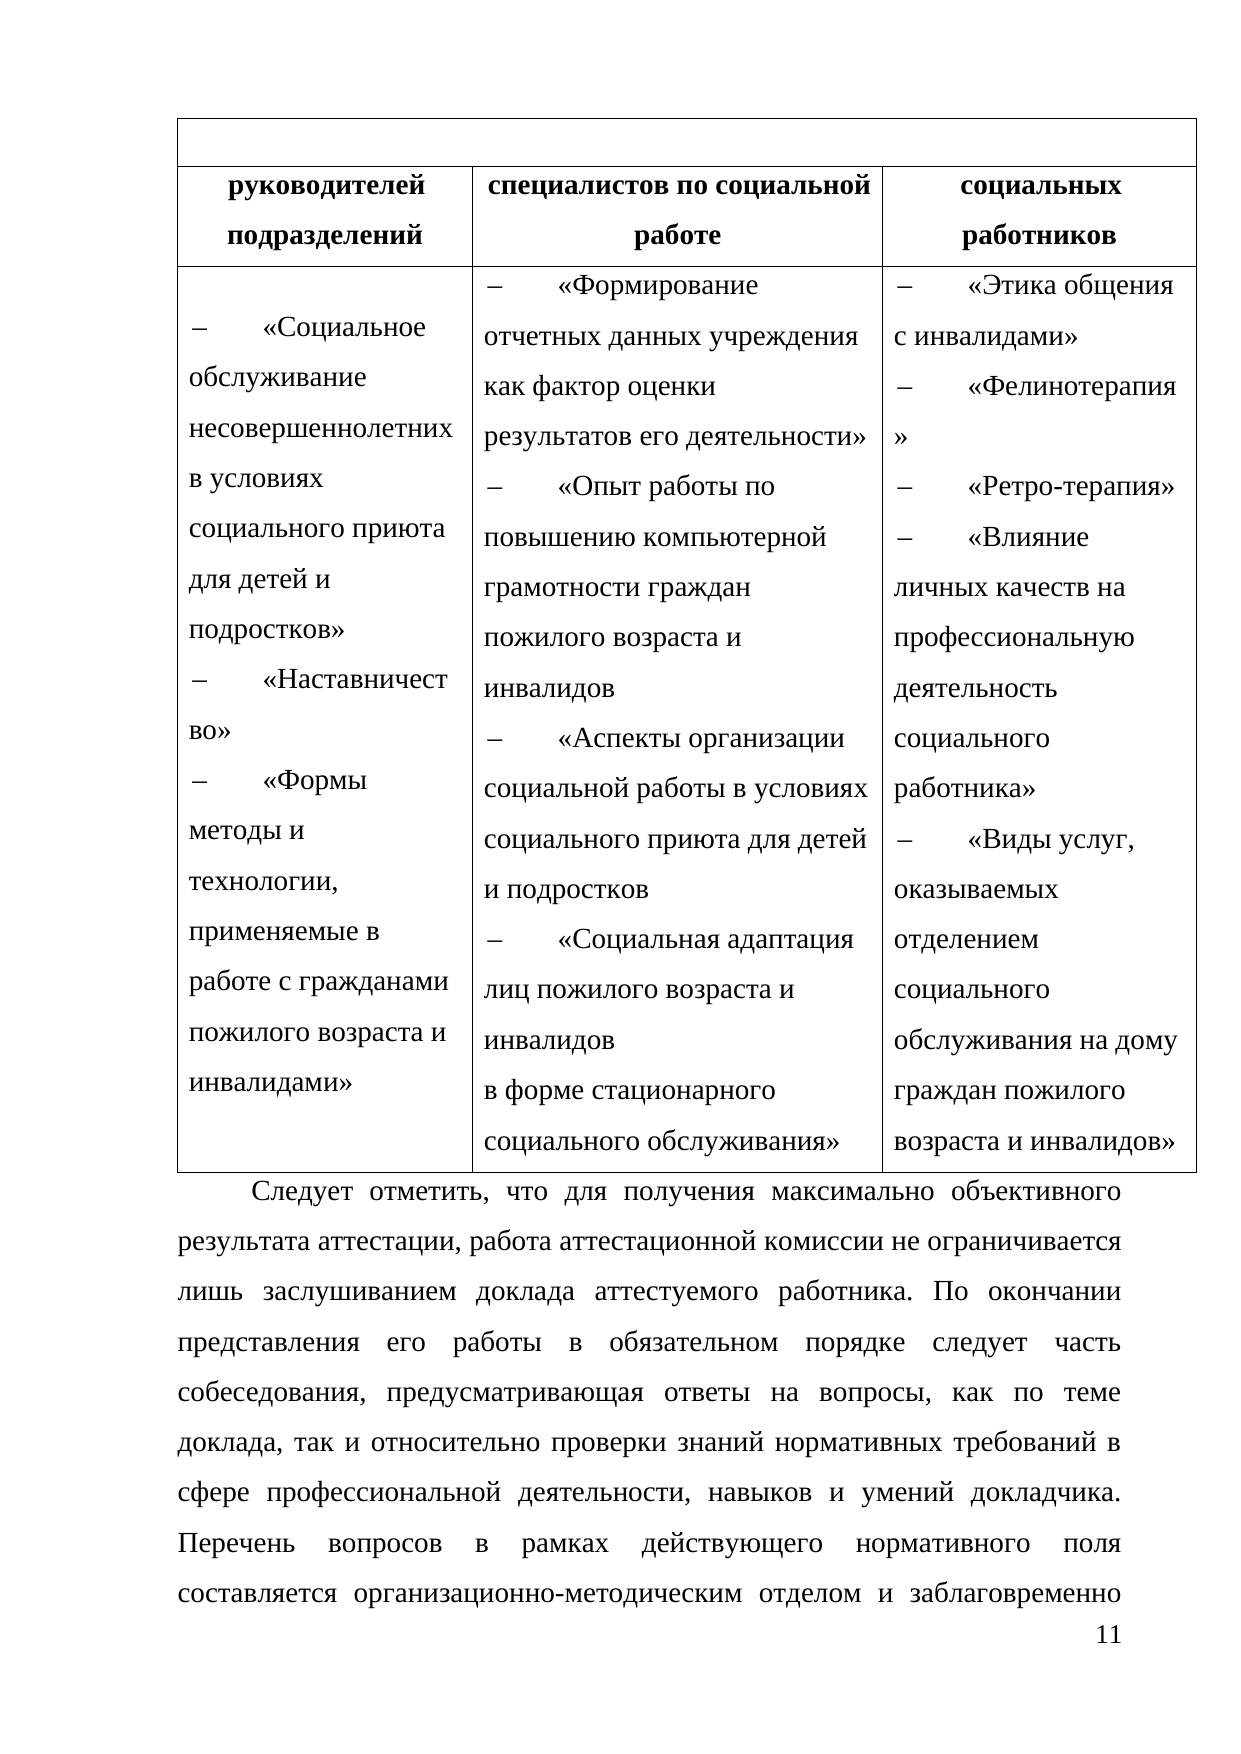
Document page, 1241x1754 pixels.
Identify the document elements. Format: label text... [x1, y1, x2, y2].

table_cell социальных работников [883, 167, 1196, 266]
table_cell «Социальное обслуживание несовершеннолетних в условиях социального приюта для детей и подростков» «Наставничество» «Формы методы и технологии, применяемые в работе с гражданами пожилого возраста и инвалидами» [178, 267, 472, 1172]
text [177, 1173, 1122, 1609]
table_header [178, 119, 1196, 166]
table_cell специалистов по социальной работе [473, 167, 882, 266]
table_cell «Формирование отчетных данных учреждения как фактор оценки результатов его деятельности» «Опыт работы по повышению компьютерной грамотности граждан пожилого возраста и инвалидов «Аспекты организации социальной работы в условиях социального приюта для детей и подростков «Социальная адаптация лиц пожилого возраста и инвалидов в форме стационарного социального обслуживания» [473, 267, 882, 1172]
table_cell «Этика общения с инвалидами» «Фелинотерапия» «Ретро-терапия» «Влияние личных качеств на профессиональную деятельность социального работника» «Виды услуг, оказываемых отделением социального обслуживания на дому граждан пожилого возраста и инвалидов» [883, 267, 1196, 1172]
table_cell руководителей подразделений [178, 167, 472, 266]
